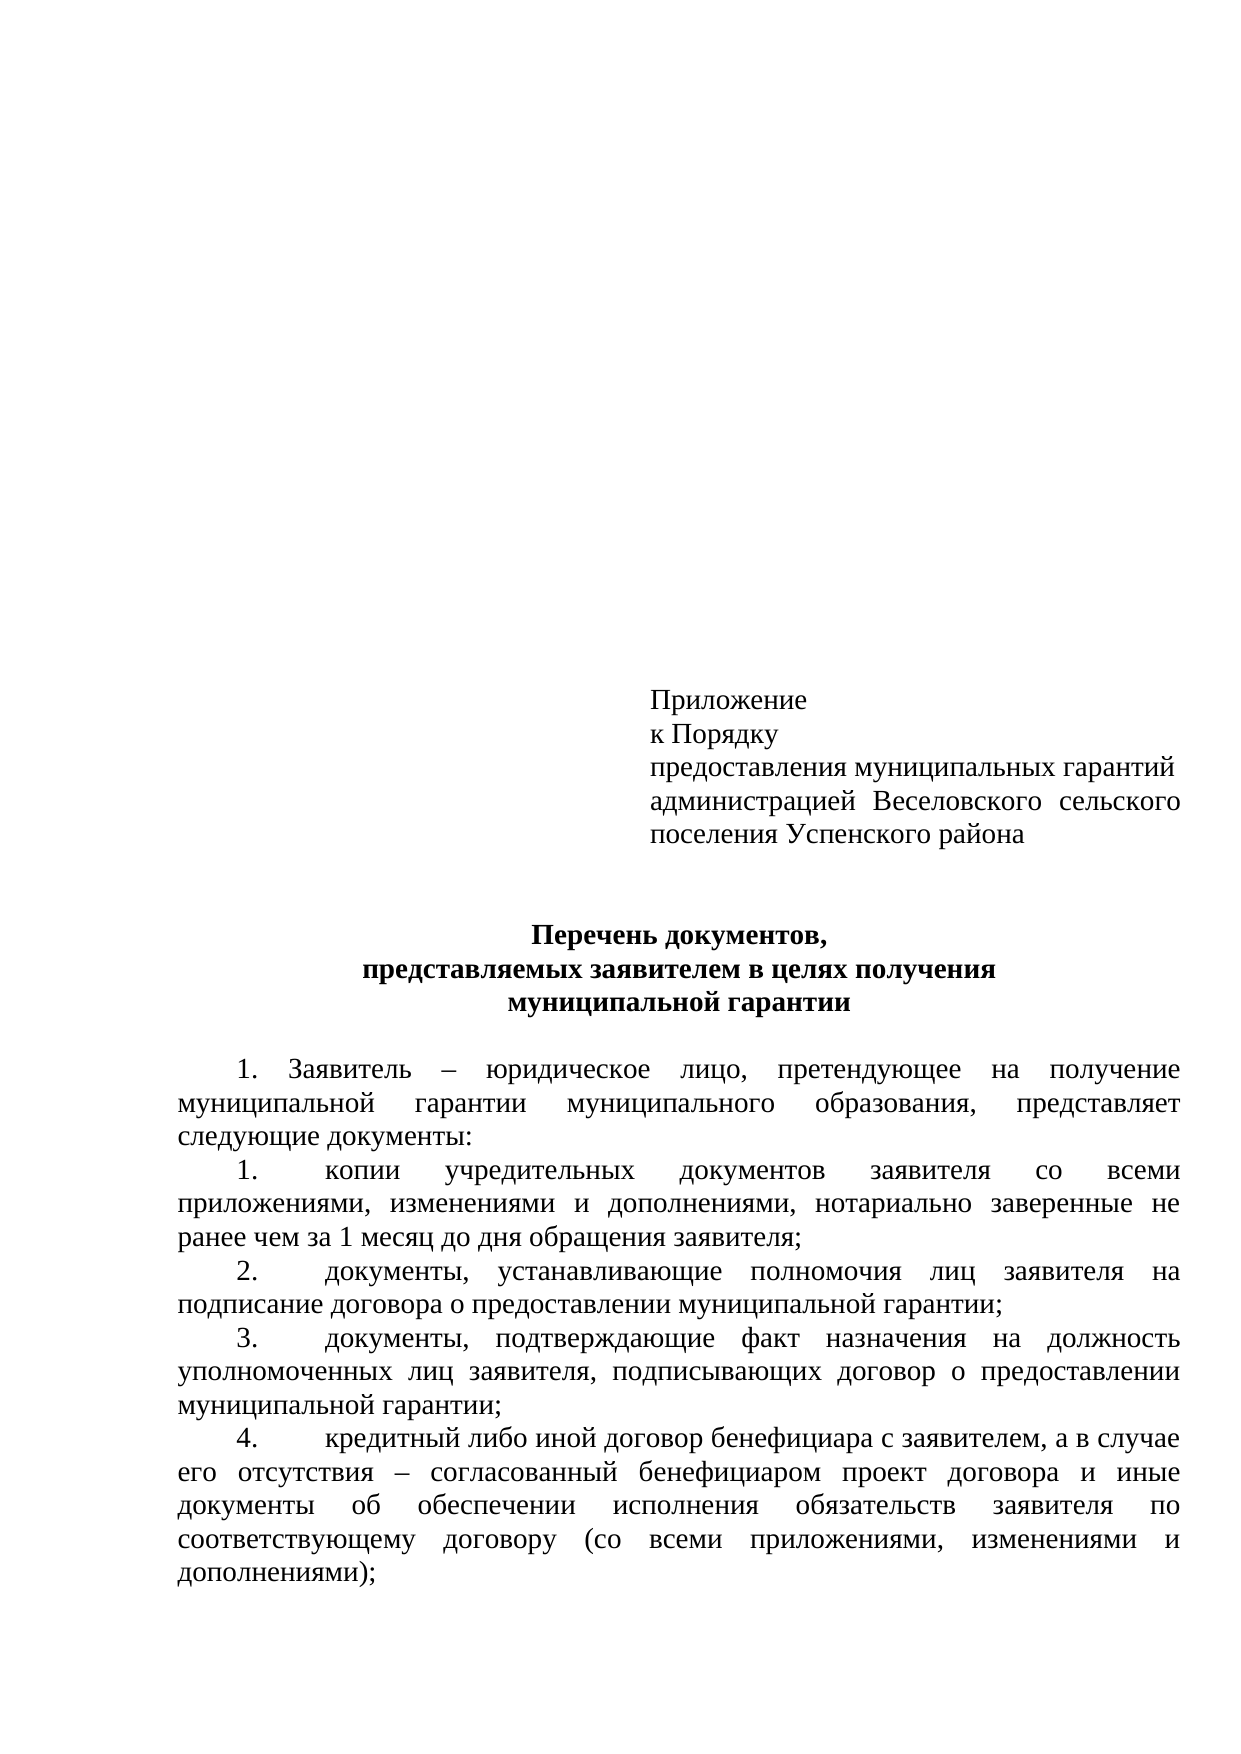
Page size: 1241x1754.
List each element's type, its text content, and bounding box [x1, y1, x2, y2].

list копии учредительных документов заявителя со всеми приложениями, изменениями и дополнениями, нотариально заверенные не ранее чем за 1 месяц до дня обращения заявителя; [177, 1152, 1181, 1253]
text Перечень документов, [177, 917, 1181, 951]
list документы, подтверждающие факт назначения на должность уполномоченных лиц заявителя, подписывающих договор о предоставлении муниципальной гарантии; [177, 1320, 1181, 1420]
text администрацией Веселовского сельского поселения Успенского района [650, 783, 1181, 850]
text предоставления муниципальных гарантий [177, 749, 1181, 783]
text 1. Заявитель – юридическое лицо, претендующее на получение муниципальной гарантии муниципального образования, представляет следующие документы: [177, 1051, 1181, 1152]
text представляемых заявителем в целях получения [177, 951, 1181, 984]
list документы, устанавливающие полномочия лиц заявителя на подписание договора о предоставлении муниципальной гарантии; [177, 1253, 1181, 1320]
text Приложение [177, 682, 1181, 716]
text муниципальной гарантии [177, 984, 1181, 1018]
text к Порядку [177, 716, 1181, 749]
list кредитный либо иной договор бенефициара с заявителем, а в случае его отсутствия – согласованный бенефициаром проект договора и иные документы об обеспечении исполнения обязательств заявителя по соответствующему договору (со всеми приложениями, изменениями и дополнениями); [177, 1420, 1181, 1588]
